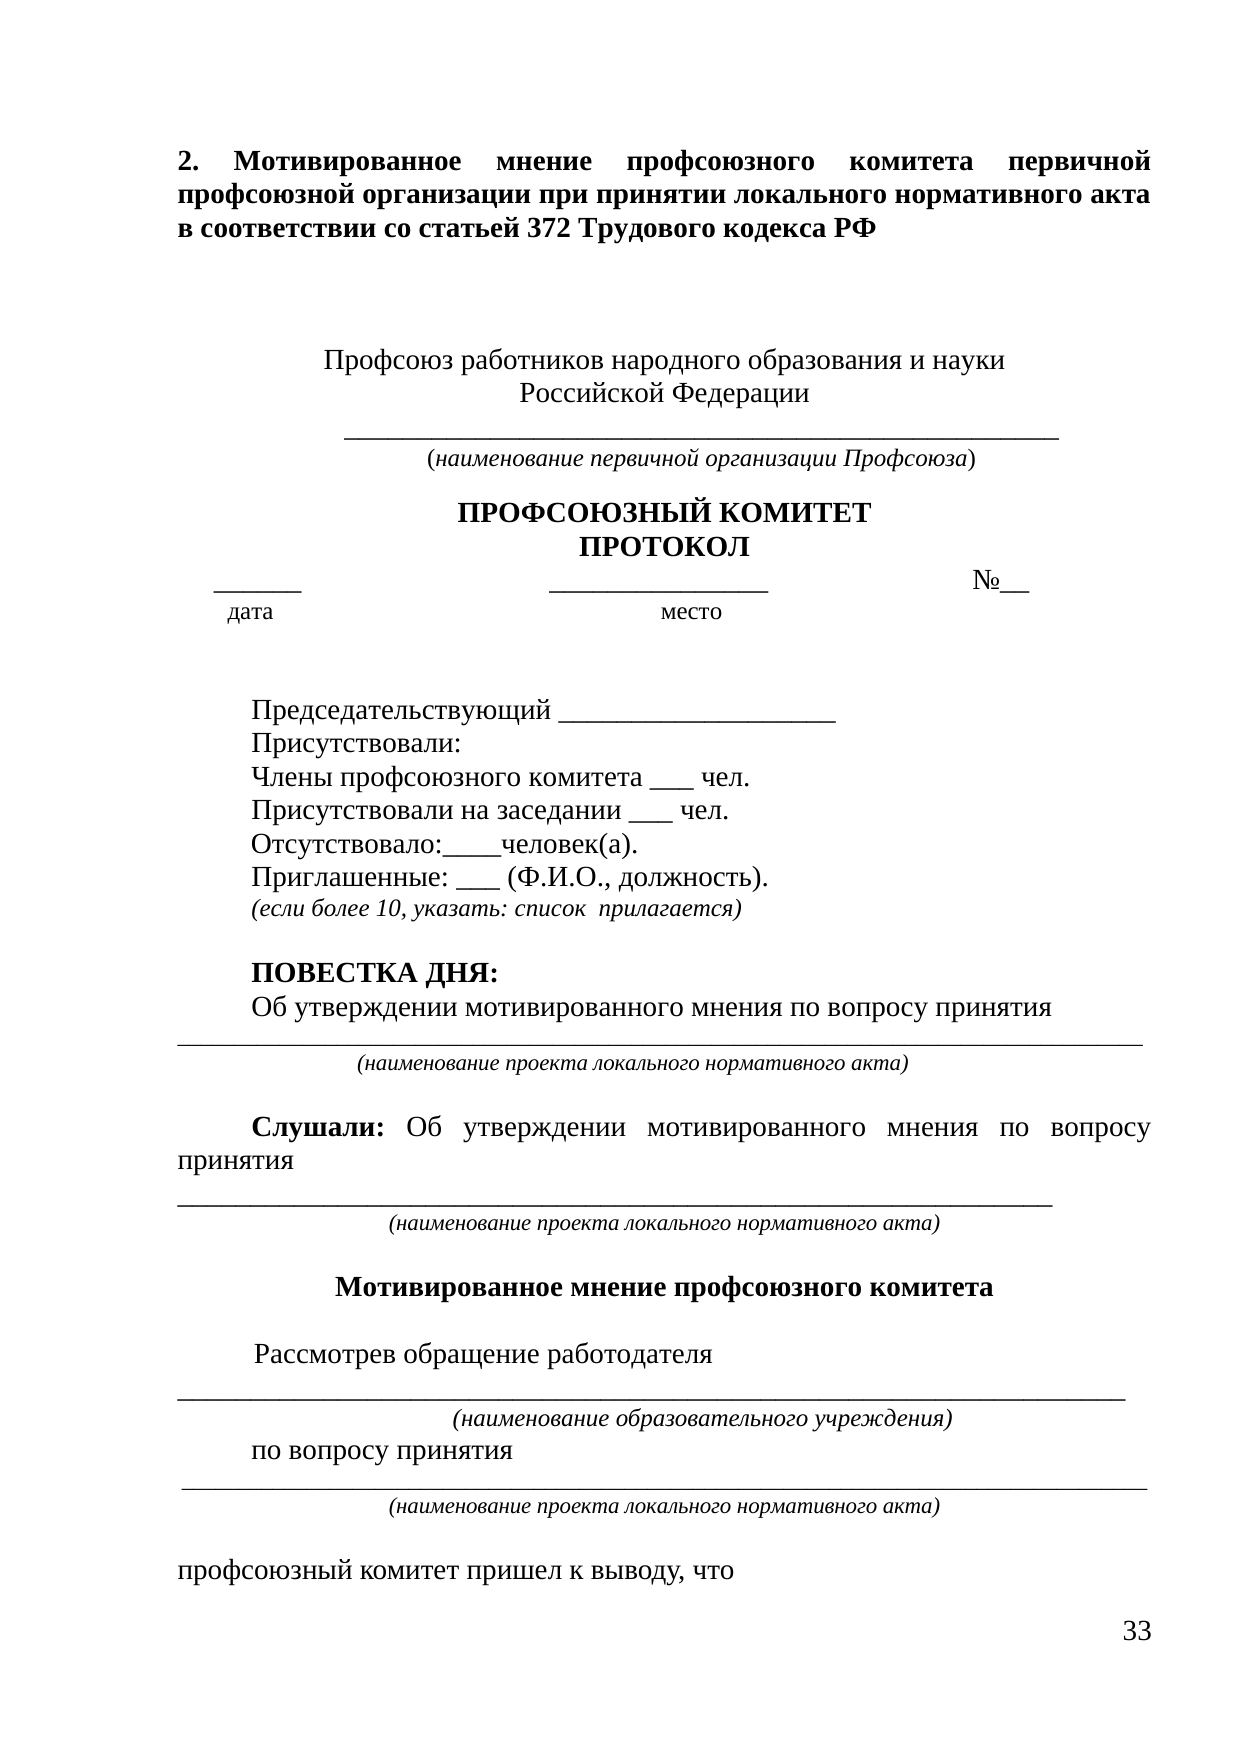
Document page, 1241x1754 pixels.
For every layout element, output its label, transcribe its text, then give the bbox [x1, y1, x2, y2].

text (наименование первичной организации Профсоюза) [177, 443, 1152, 471]
subtitle 2. Мотивированное мнение профсоюзного комитета первичной профсоюзной организации при принятии локального нормативного акта в соответствии со статьей 372 Трудового кодекса РФ [177, 143, 1152, 244]
text Приглашенные: ___ (Ф.И.О., должность). [177, 859, 1152, 893]
subtitle ПРОФСОЮЗНЫЙ КОМИТЕТ [177, 495, 1152, 529]
text (если более 10, указать: список прилагается) [177, 893, 1152, 922]
text Профсоюз работников народного образования и науки [177, 342, 1152, 376]
text (наименование проекта локального нормативного акта) [177, 1049, 1152, 1075]
text _________________________________________________ [177, 409, 1152, 443]
subtitle ПРОТОКОЛ [177, 529, 1152, 562]
text Рассмотрев обращение работодателя _________________________________________________________________ [177, 1336, 1152, 1403]
text Слушали: Об утверждении мотивированного мнения по вопросу принятия ____________________________________________________________ [177, 1109, 1152, 1209]
text (наименование проекта локального нормативного акта) [177, 1209, 1152, 1236]
list дата место [177, 596, 1152, 625]
text профсоюзный комитет пришел к выводу, что [177, 1552, 1152, 1586]
text по вопросу принятия [177, 1432, 1152, 1466]
text _____________________________________________________________________________________ [177, 1022, 1152, 1049]
text Об утверждении мотивированного мнения по вопросу принятия [251, 989, 1152, 1022]
text Присутствовали на заседании ___ чел. [177, 792, 1152, 826]
list ______ _______________ №__ [177, 562, 1152, 596]
text Члены профсоюзного комитета ___ чел. [177, 759, 1152, 792]
text _____________________________________________________________________________________ [177, 1466, 1152, 1492]
text ПОВЕСТКА ДНЯ: [177, 955, 1152, 989]
text Мотивированное мнение профсоюзного комитета [177, 1269, 1152, 1303]
text (наименование образовательного учреждения) [177, 1403, 1152, 1432]
text Председательствующий ___________________ [177, 692, 1152, 725]
text Отсутствовало:____человек(а). [177, 826, 1152, 859]
text (наименование проекта локального нормативного акта) [177, 1492, 1152, 1518]
text Присутствовали: [177, 725, 1152, 759]
text Российской Федерации [177, 376, 1152, 409]
